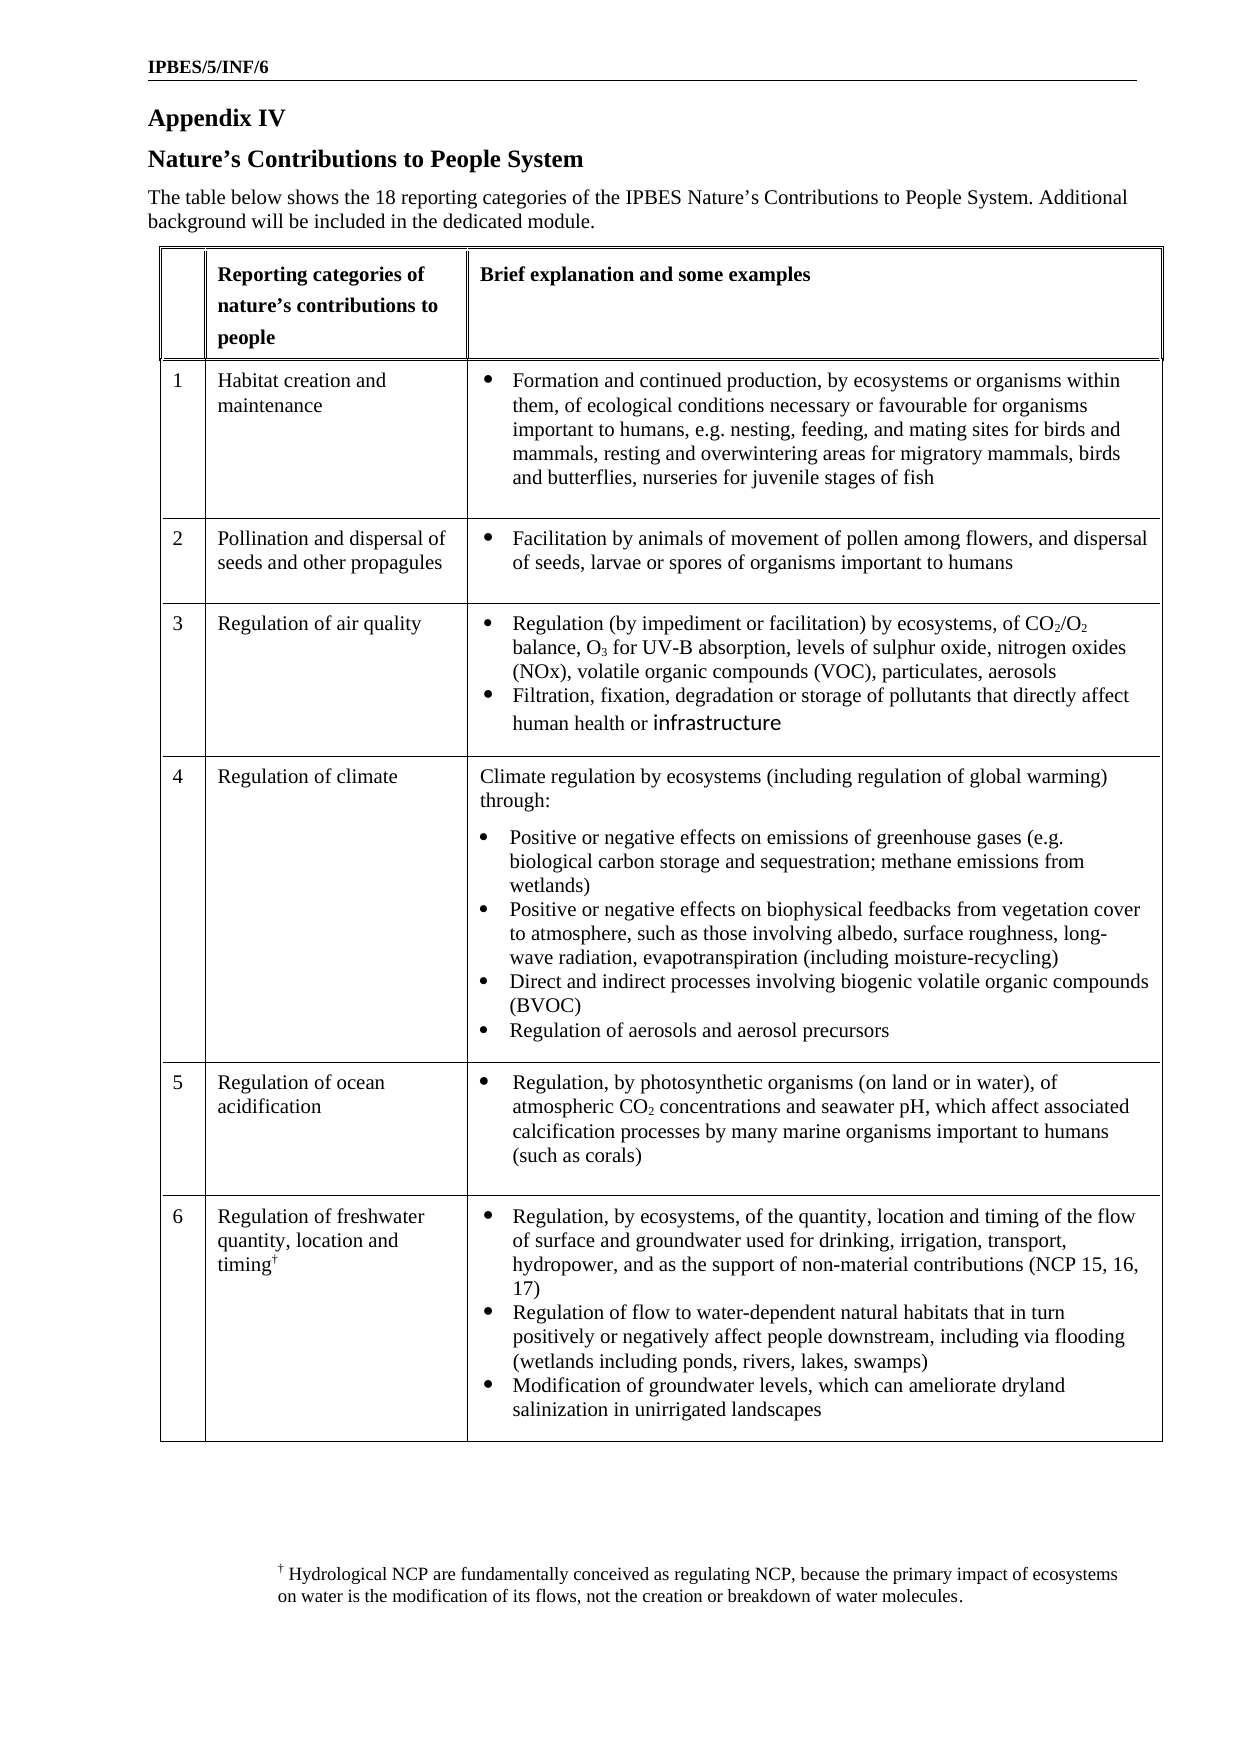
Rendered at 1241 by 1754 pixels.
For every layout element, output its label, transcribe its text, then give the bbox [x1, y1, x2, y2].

table_header Reporting categories of nature’s contributions to people [205, 247, 468, 358]
table_cell Regulation of ocean acidification [206, 1063, 467, 1195]
table_cell 6 [161, 1195, 205, 1441]
table_cell Facilitation by animals of movement of pollen among flowers, and dispersal of seeds, larvae or spores of organisms important to humans [468, 518, 1162, 603]
table_header Brief explanation and some examples [468, 249, 1161, 358]
text Nature’s Contributions to People System [148, 144, 1107, 173]
table_cell Regulation (by impediment or facilitation) by ecosystems, of CO2/O2 balance, O3 for UV-B absorption, levels of sulphur oxide, nitrogen oxides (NOx), volatile organic compounds (VOC), particulates, aerosols Filtration, fixation, degradation or storage of pollutants that directly affect human health or infrastructure [468, 603, 1162, 756]
table_cell Regulation of air quality [206, 604, 467, 756]
table_cell Regulation, by ecosystems, of the quantity, location and timing of the flow of surface and groundwater used for drinking, irrigation, transport, hydropower, and as the support of non-material contributions (NCP 15, 16, 17) Regulation of flow to water-dependent natural habitats that in turn positively or negatively affect people downstream, including via flooding (wetlands including ponds, rivers, lakes, swamps) Modification of groundwater levels, which can ameliorate dryland salinization in unirrigated landscapes [468, 1195, 1162, 1441]
table_cell Regulation of freshwater quantity, location and timing [206, 1196, 467, 1441]
text Appendix IV [148, 103, 1107, 132]
table_cell 5 [161, 1062, 205, 1195]
table_cell Habitat creation and maintenance [206, 361, 467, 517]
table_cell 1 [161, 358, 205, 517]
table_cell Climate regulation by ecosystems (including regulation of global warming) through: Positive or negative effects on emissions of greenhouse gases (e.g. biological carbon storage and sequestration; methane emissions from wetlands) Positive or negative effects on biophysical feedbacks from vegetation cover to atmosphere, such as those involving albedo, surface roughness, long-wave radiation, evapotranspiration (including moisture-recycling) Direct and indirect processes involving biogenic volatile organic compounds (BVOC) Regulation of aerosols and aerosol precursors [468, 756, 1162, 1062]
table_cell 3 [161, 603, 205, 756]
table_cell Formation and continued production, by ecosystems or organisms within them, of ecological conditions necessary or favourable for organisms important to humans, e.g. nesting, feeding, and mating sites for birds and mammals, resting and overwintering areas for migratory mammals, birds and butterflies, nurseries for juvenile stages of fish [468, 358, 1162, 517]
text The table below shows the 18 reporting categories of the IPBES Nature’s Contributions to People System. Additional background will be included in the dedicated module. [148, 185, 1137, 233]
table_cell Regulation, by photosynthetic organisms (on land or in water), of atmospheric CO2 concentrations and seawater pH, which affect associated calcification processes by many marine organisms important to humans (such as corals) [468, 1062, 1162, 1195]
table_header [162, 249, 205, 358]
table_cell Regulation of climate [206, 757, 467, 1062]
table_cell 4 [161, 756, 205, 1062]
table_cell Pollination and dispersal of seeds and other propagules [206, 519, 467, 603]
table_cell 2 [161, 518, 205, 603]
